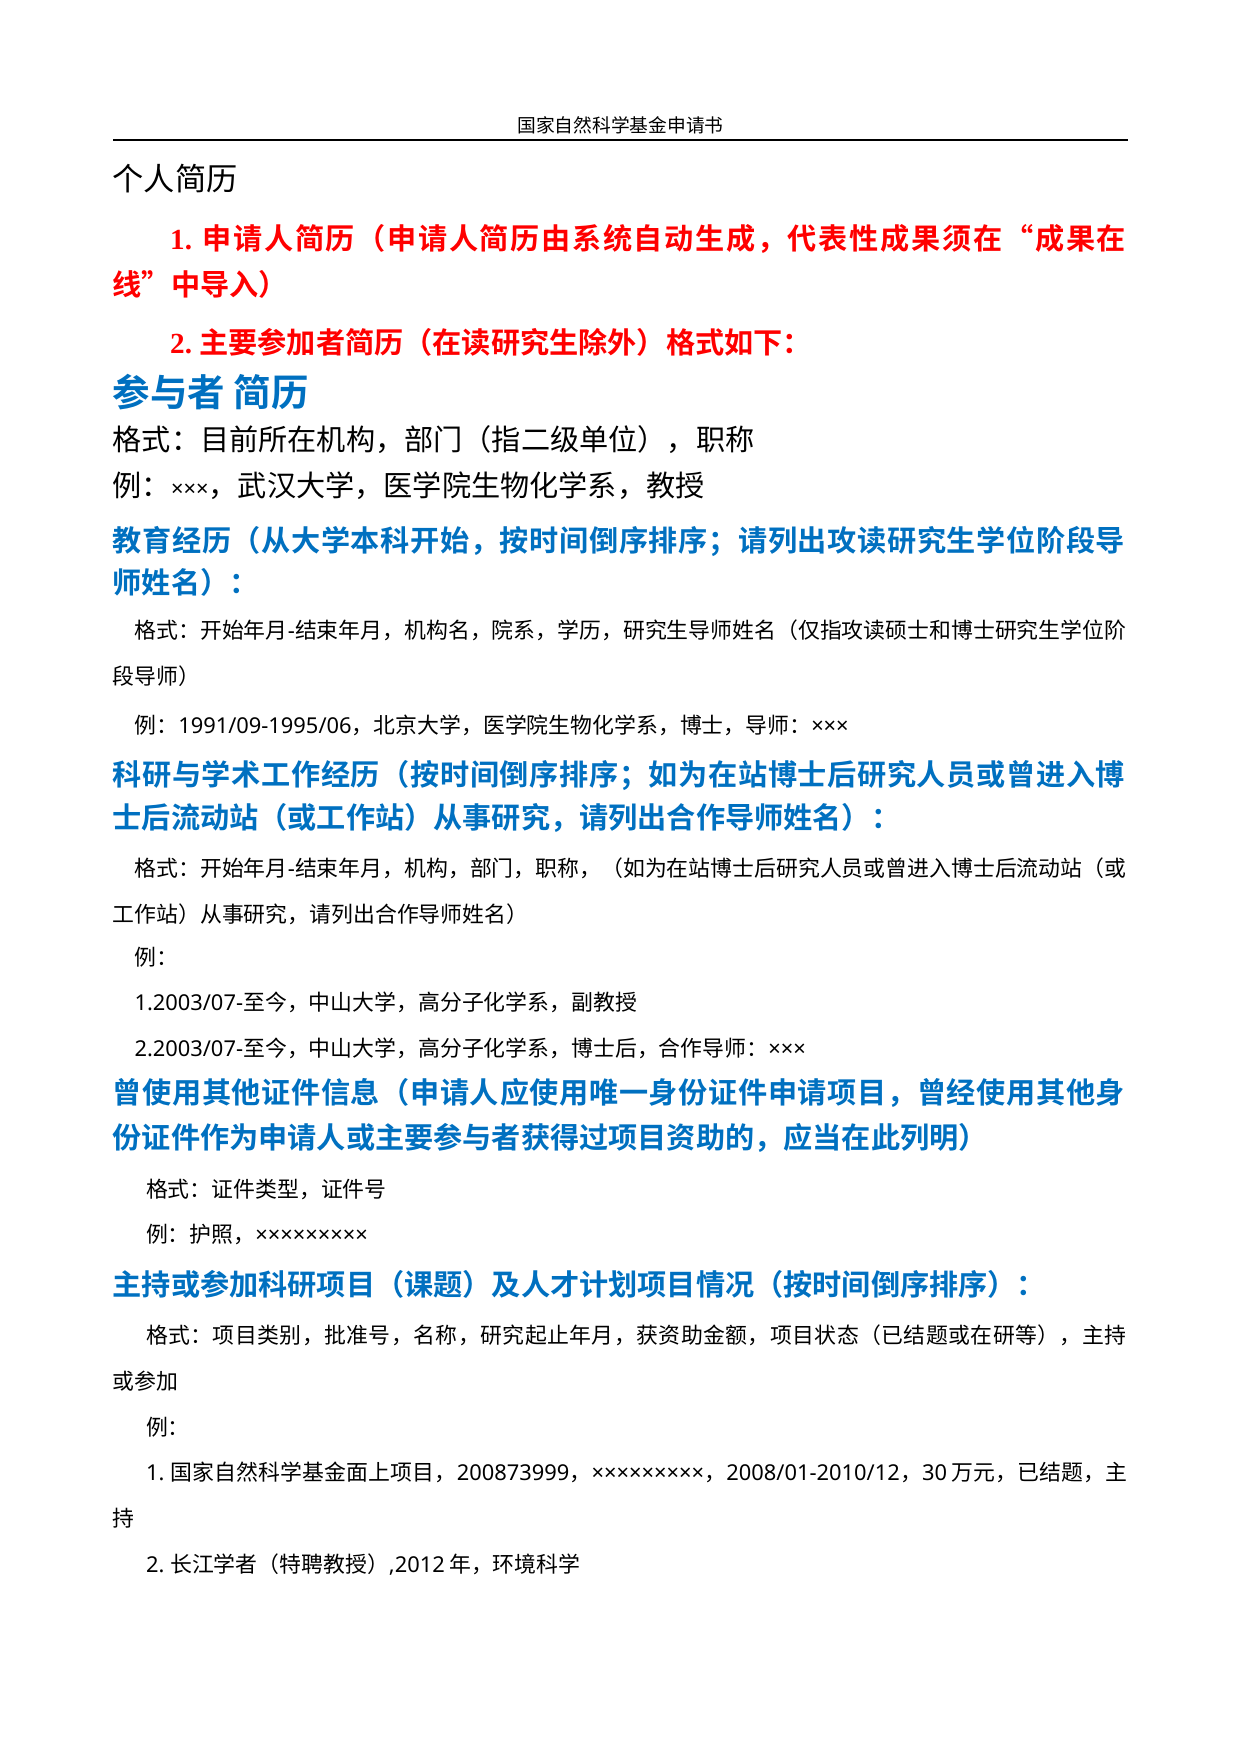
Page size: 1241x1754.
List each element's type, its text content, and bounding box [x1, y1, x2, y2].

text 2.2003/07-至今，中山大学，高分子化学系，博士后，合作导师：××× [112, 1020, 1128, 1066]
text 格式：证件类型，证件号 [112, 1157, 1128, 1203]
text 1. 国家自然科学基金面上项目，200873999，×××××××××，2008/01-2010/12，30万元，已结题，主持 [112, 1441, 1128, 1533]
text 曾使用其他证件信息（申请人应使用唯一身份证件申请项目，曾经使用其他身份证件作为申请人或主要参与者获得过项目资助的，应当在此列明） [112, 1066, 1128, 1157]
text 格式：项目类别，批准号，名称，研究起止年月，获资助金额，项目状态（已结题或在研等），主持或参加 [112, 1304, 1128, 1396]
text 个人简历 [112, 150, 1128, 200]
text 主持或参加科研项目（课题）及人才计划项目情况（按时间倒序排序）： [112, 1262, 1128, 1304]
text 2. 长江学者（特聘教授）,2012年，环境科学 [112, 1533, 1128, 1579]
text 格式：开始年月-结束年月，机构名，院系，学历，研究生导师姓名（仅指攻读硕士和博士研究生学位阶段导师） [112, 602, 1128, 694]
text 例：1991/09-1995/06，北京大学，医学院生物化学系，博士，导师：××× [112, 694, 1128, 739]
text 2. 主要参加者简历（在读研究生除外）格式如下： [112, 317, 1128, 362]
text 格式：开始年月-结束年月，机构，部门，职称，（如为在站博士后研究人员或曾进入博士后流动站（或工作站）从事研究，请列出合作导师姓名） [112, 837, 1128, 928]
text 教育经历（从大学本科开始，按时间倒序排序；请列出攻读研究生学位阶段导师姓名）： [112, 517, 1128, 602]
text 1. 申请人简历（申请人简历由系统自动生成，代表性成果须在“成果在线”中导入） [112, 212, 1128, 304]
text 1.2003/07-至今，中山大学，高分子化学系，副教授 [112, 974, 1128, 1020]
text 参与者 简历 [112, 362, 1128, 417]
text 例：×××，武汉大学，医学院生物化学系，教授 [112, 459, 1128, 505]
text 科研与学术工作经历（按时间倒序排序；如为在站博士后研究人员或曾进入博士后流动站（或工作站）从事研究，请列出合作导师姓名）： [112, 752, 1128, 837]
text 例： [112, 1396, 1128, 1441]
text 例： [112, 928, 1128, 974]
text 例：护照，××××××××× [112, 1203, 1128, 1249]
text 格式：目前所在机构，部门（指二级单位），职称 [112, 417, 1128, 459]
